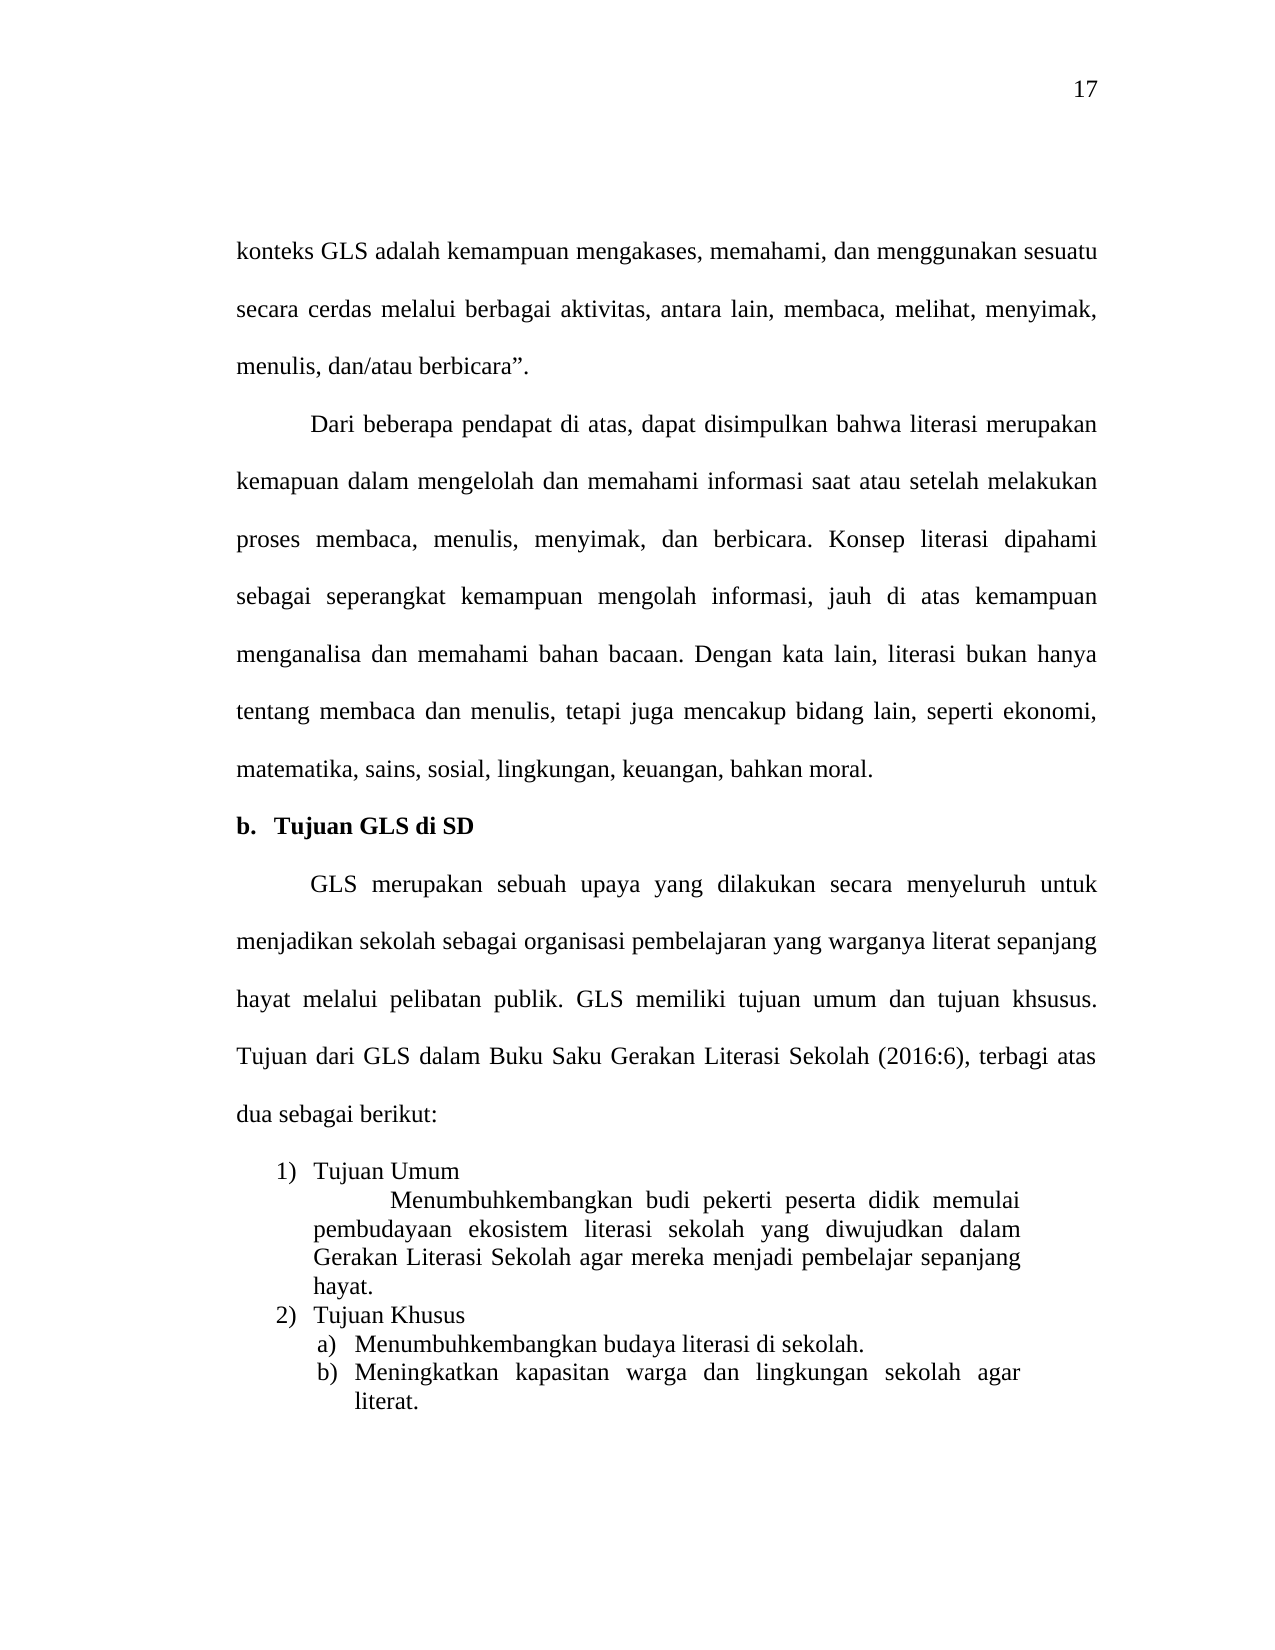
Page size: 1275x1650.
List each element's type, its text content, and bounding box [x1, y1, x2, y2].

text Menumbuhkembangkan budi pekerti peserta didik memulai pembudayaan ekosistem literasi sekolah yang diwujudkan dalam Gerakan Literasi Sekolah agar mereka menjadi pembelajar sepanjang hayat. [313, 1185, 1021, 1300]
list Tujuan Khusus [276, 1300, 1021, 1329]
list Menumbuhkembangkan budaya literasi di sekolah. [317, 1329, 1021, 1357]
list Tujuan GLS di SD [236, 811, 1098, 840]
text Dari beberapa pendapat di atas, dapat disimpulkan bahwa literasi merupakan kemapuan dalam mengelolah dan memahami informasi saat atau setelah melakukan proses membaca, menulis, menyimak, dan berbicara. Konsep literasi dipahami sebagai seperangkat kemampuan mengolah informasi, jauh di atas kemampuan menganalisa dan memahami bahan bacaan. Dengan kata lain, literasi bukan hanya tentang membaca dan menulis, tetapi juga mencakup bidang lain, seperti ekonomi, matematika, sains, sosial, lingkungan, keuangan, bahkan moral. [236, 409, 1098, 782]
list Meningkatkan kapasitan warga dan lingkungan sekolah agar literat. [317, 1357, 1021, 1415]
list Tujuan Umum [276, 1156, 1021, 1185]
text GLS merupakan sebuah upaya yang dilakukan secara menyeluruh untuk menjadikan sekolah sebagai organisasi pembelajaran yang warganya literat sepanjang hayat melalui pelibatan publik. GLS memiliki tujuan umum dan tujuan khsusus. Tujuan dari GLS dalam Buku Saku Gerakan Literasi Sekolah (2016:6), terbagi atas dua sebagai berikut: [236, 869, 1098, 1127]
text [236, 236, 1098, 380]
